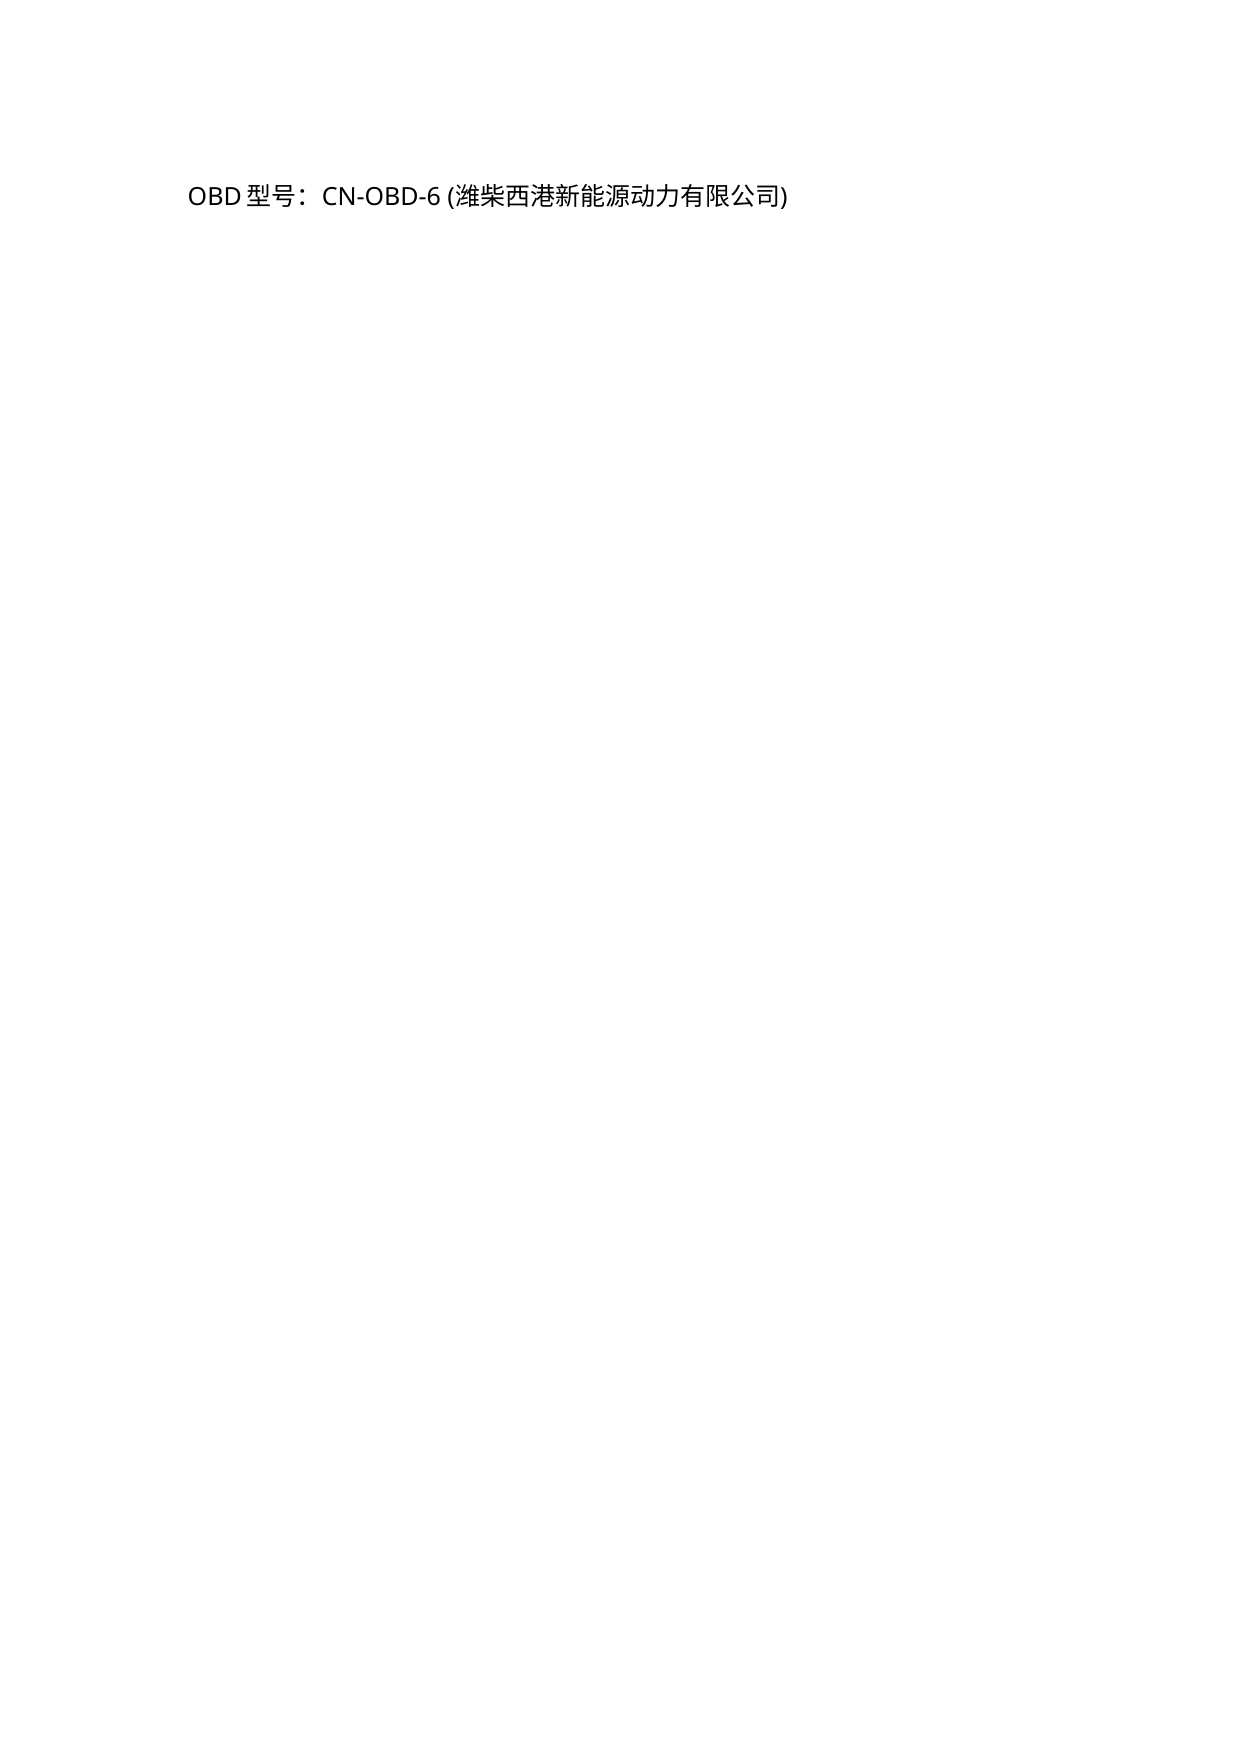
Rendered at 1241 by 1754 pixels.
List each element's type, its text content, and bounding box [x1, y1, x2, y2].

text OBD型号：CN-OBD-6 (潍柴西港新能源动力有限公司) [187, 162, 1053, 227]
